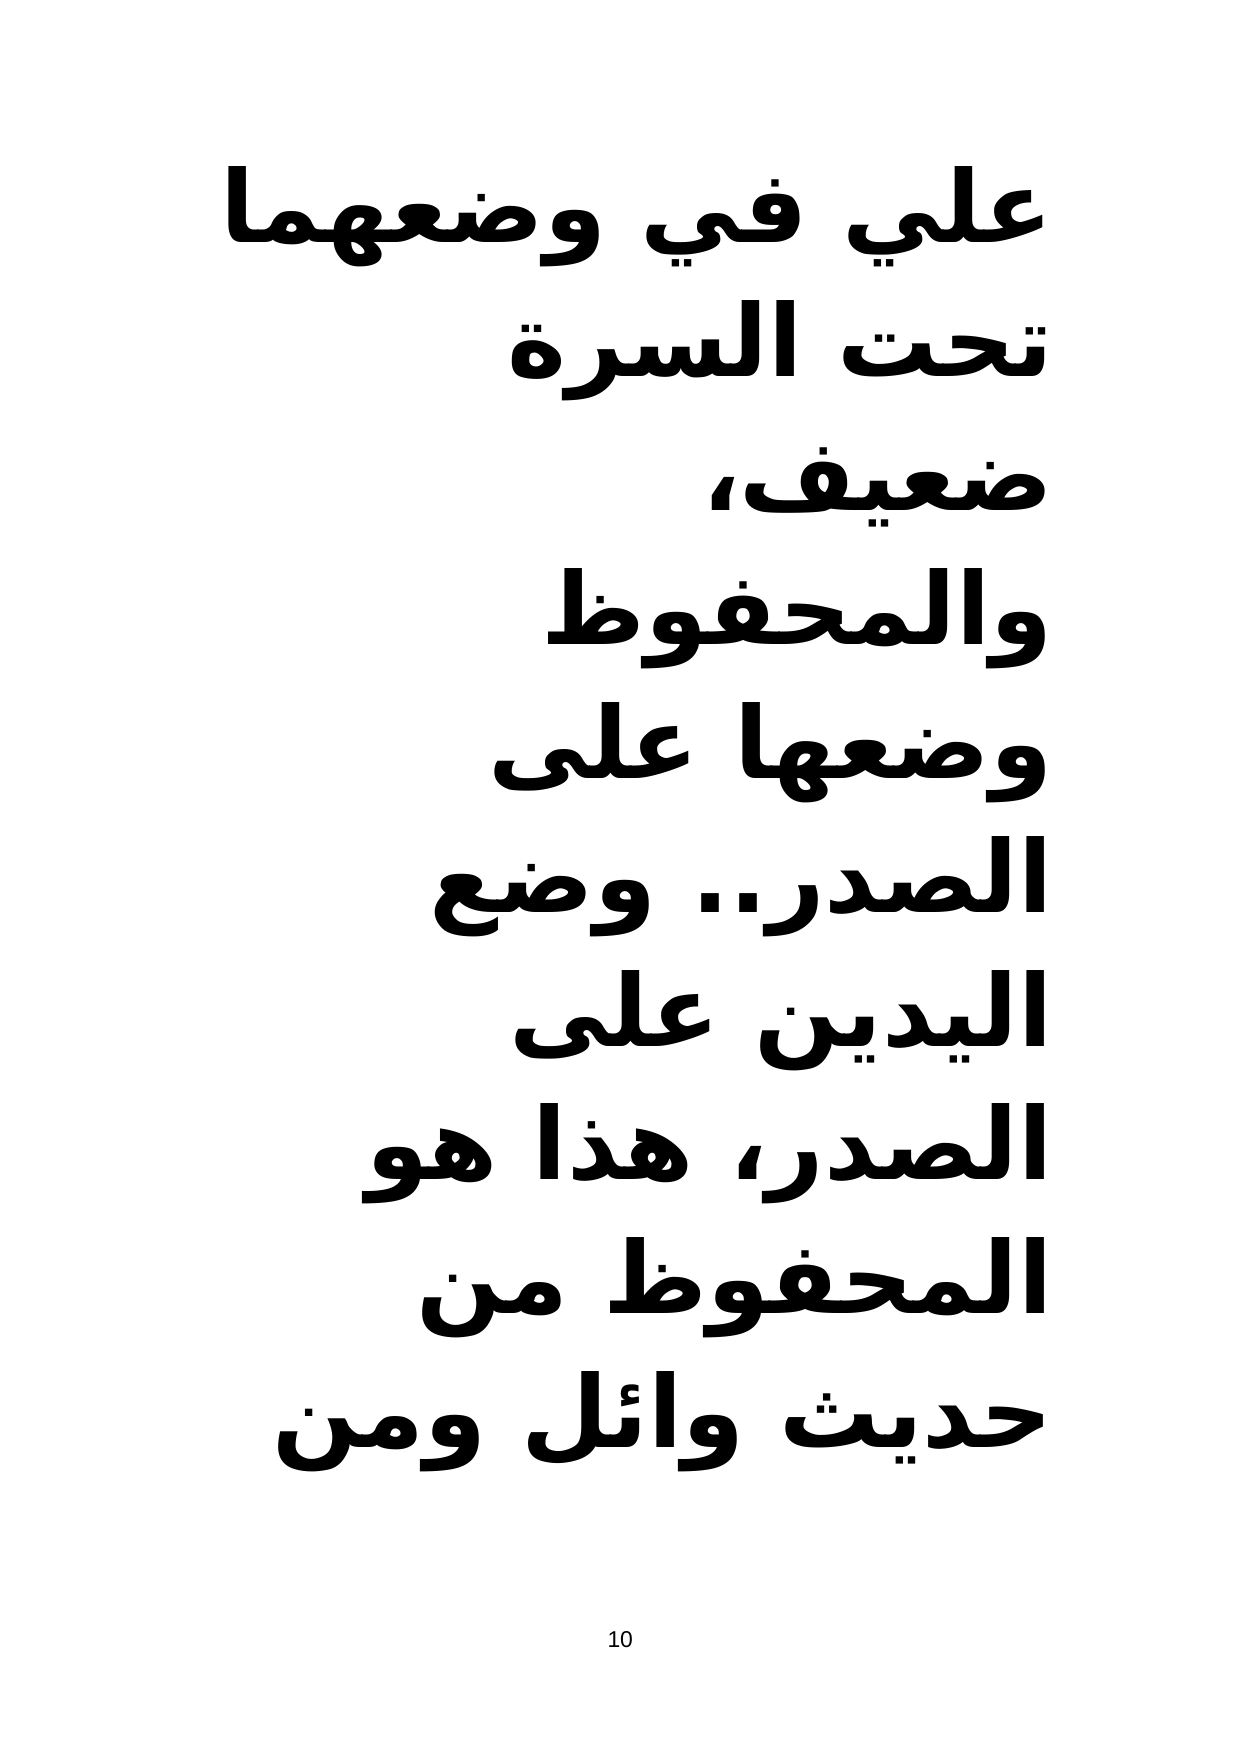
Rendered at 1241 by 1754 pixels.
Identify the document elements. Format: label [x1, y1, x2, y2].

text [187, 150, 1053, 1471]
